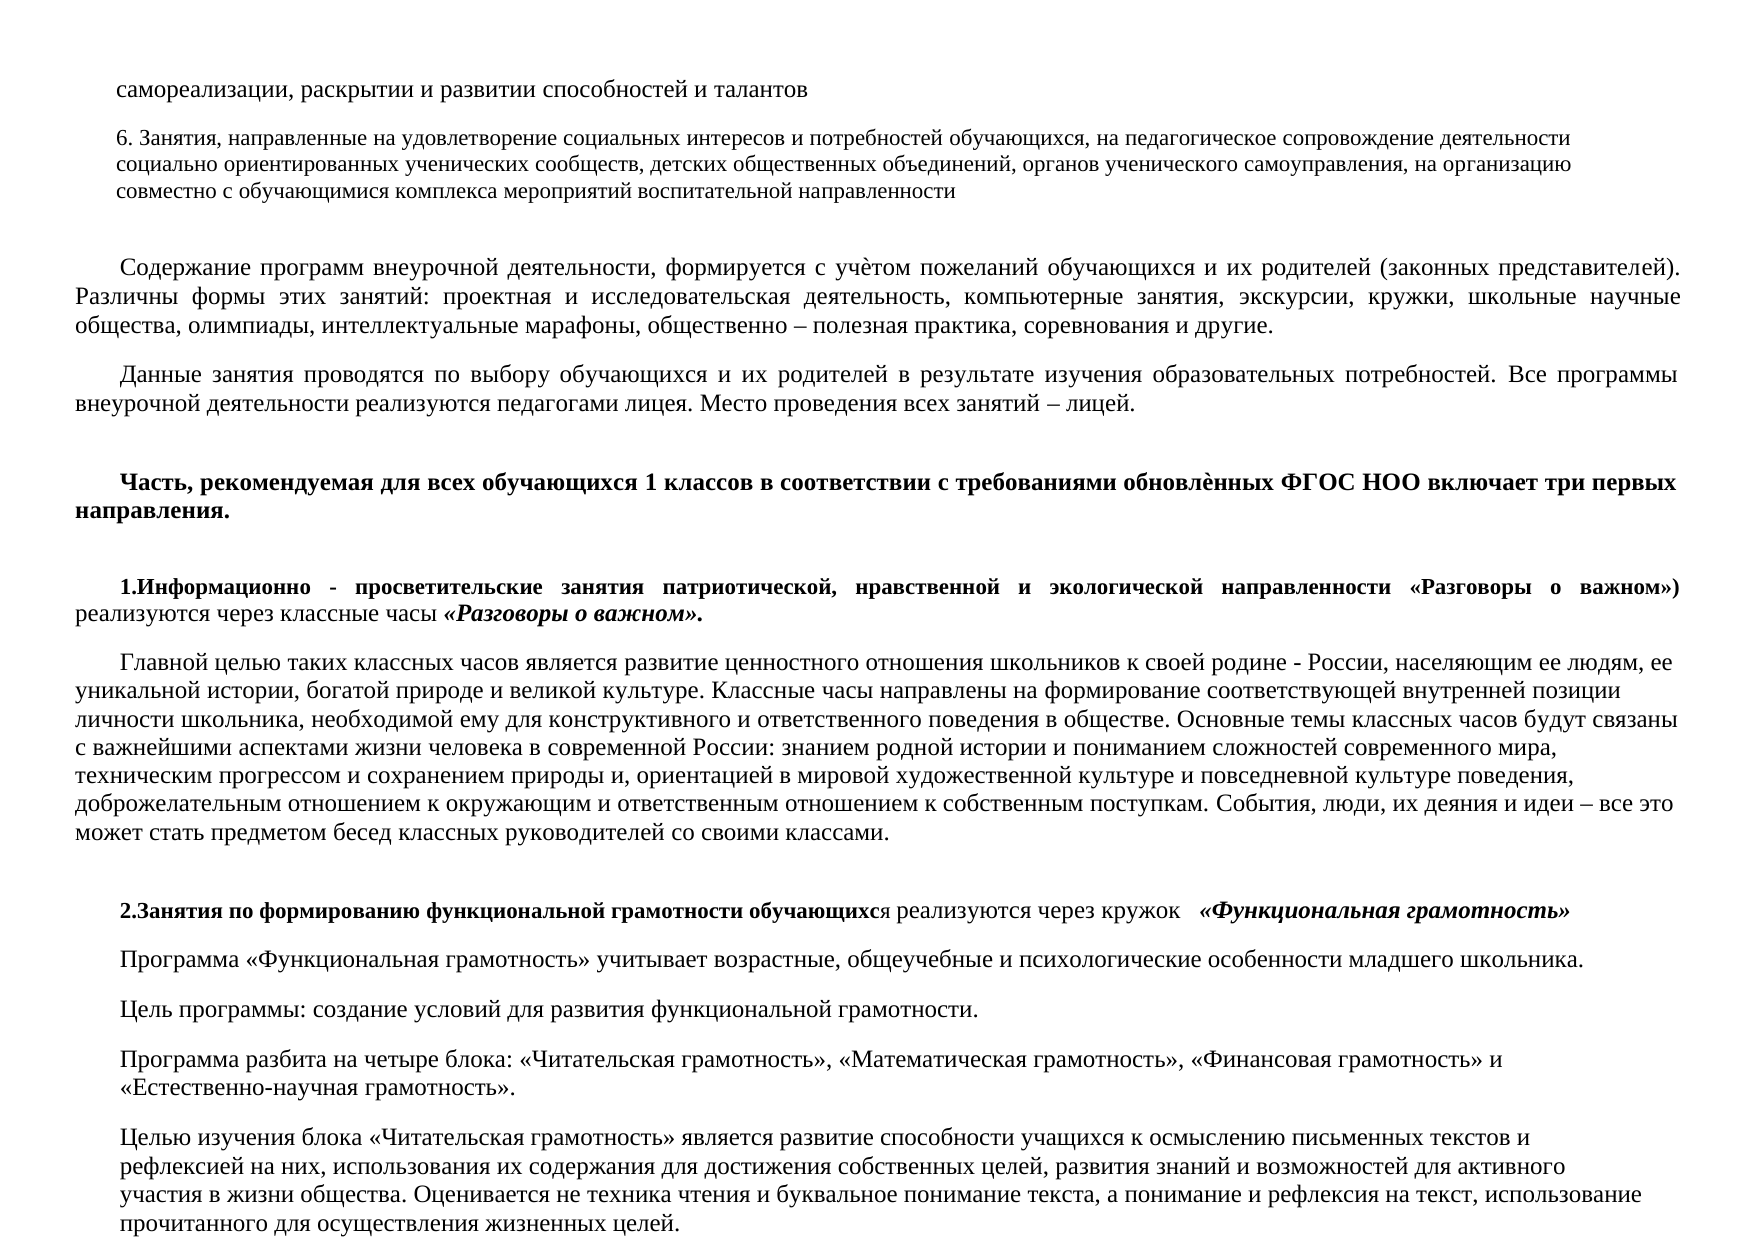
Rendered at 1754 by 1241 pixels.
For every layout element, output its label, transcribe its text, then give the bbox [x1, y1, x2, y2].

text Целью изучения блока «Читательская грамотность» является развитие способности учащихся к осмыслению письменных текстов и рефлексией на них, использования их содержания для достижения собственных целей, развития знаний и возможностей для активного участия в жизни общества. Оценивается не техника чтения и буквальное понимание текста, а понимание и рефлексия на текст, использование прочитанного для осуществления жизненных целей. [119, 1122, 1643, 1237]
text самореализации, раскрытии и развитии способностей и талантов [116, 74, 1681, 103]
text Данные занятия проводятся по выбору обучающихся и их родителей в результате изучения образовательных потребностей. Все программы внеурочной деятельности реализуются педагогами лицея. Место проведения всех занятий – лицей. [75, 359, 1685, 417]
text Содержание программ внеурочной деятельности, формируется с учѐтом пожеланий обучающихся и их родителей (законных представителей). Различны формы этих занятий: проектная и исследовательская деятельность, компьютерные занятия, экскурсии, кружки, школьные научные общества, олимпиады, интеллектуальные марафоны, общественно – полезная практика, соревнования и другие. [75, 252, 1681, 338]
text Программа разбита на четыре блока: «Читательская грамотность», «Математическая грамотность», «Финансовая грамотность» и «Естественно-научная грамотность». [119, 1044, 1643, 1101]
text 6. Занятия, направленные на удовлетворение социальных интересов и потребностей обучающихся, на педагогическое сопровождение деятельности социально ориентированных ученических сообществ, детских общественных объединений, органов ученического самоуправления, на организацию совместно с обучающимися комплекса мероприятий воспитательной направленности [116, 124, 1572, 203]
text Программа «Функциональная грамотность» учитывает возрастные, общеучебные и психологические особенности младшего школьника. [119, 944, 1643, 973]
text Главной целью таких классных часов является развитие ценностного отношения школьников к своей родине - России, населяющим ее людям, ее уникальной истории, богатой природе и великой культуре. Классные часы направлены на формирование соответствующей внутренней позиции личности школьника, необходимой ему для конструктивного и ответственного поведения в обществе. Основные темы классных часов будут связаны с важнейшими аспектами жизни человека в современной России: знанием родной истории и пониманием сложностей современного мира, техническим прогрессом и сохранением природы и, ориентацией в мировой художественной культуре и повседневной культуре поведения, доброжелательным отношением к окружающим и ответственным отношением к собственным поступкам. События, люди, их деяния и идеи – все это может стать предметом бесед классных руководителей со своими классами. [75, 648, 1682, 845]
text 1.Информационно - просветительские занятия патриотической, нравственной и экологической направленности «Разговоры о важном») реализуются через классные часы «Разговоры о важном». [75, 574, 1685, 627]
text Часть, рекомендуемая для всех обучающихся 1 классов в соответствии с требованиями обновлѐнных ФГОС НОО включает три первых направления. [75, 467, 1685, 524]
text Цель программы: создание условий для развития функциональной грамотности. [119, 994, 1643, 1023]
text 2.Занятия по формированию функциональной грамотности обучающихся реализуются через кружок «Функциональная грамотность» [119, 895, 1643, 924]
